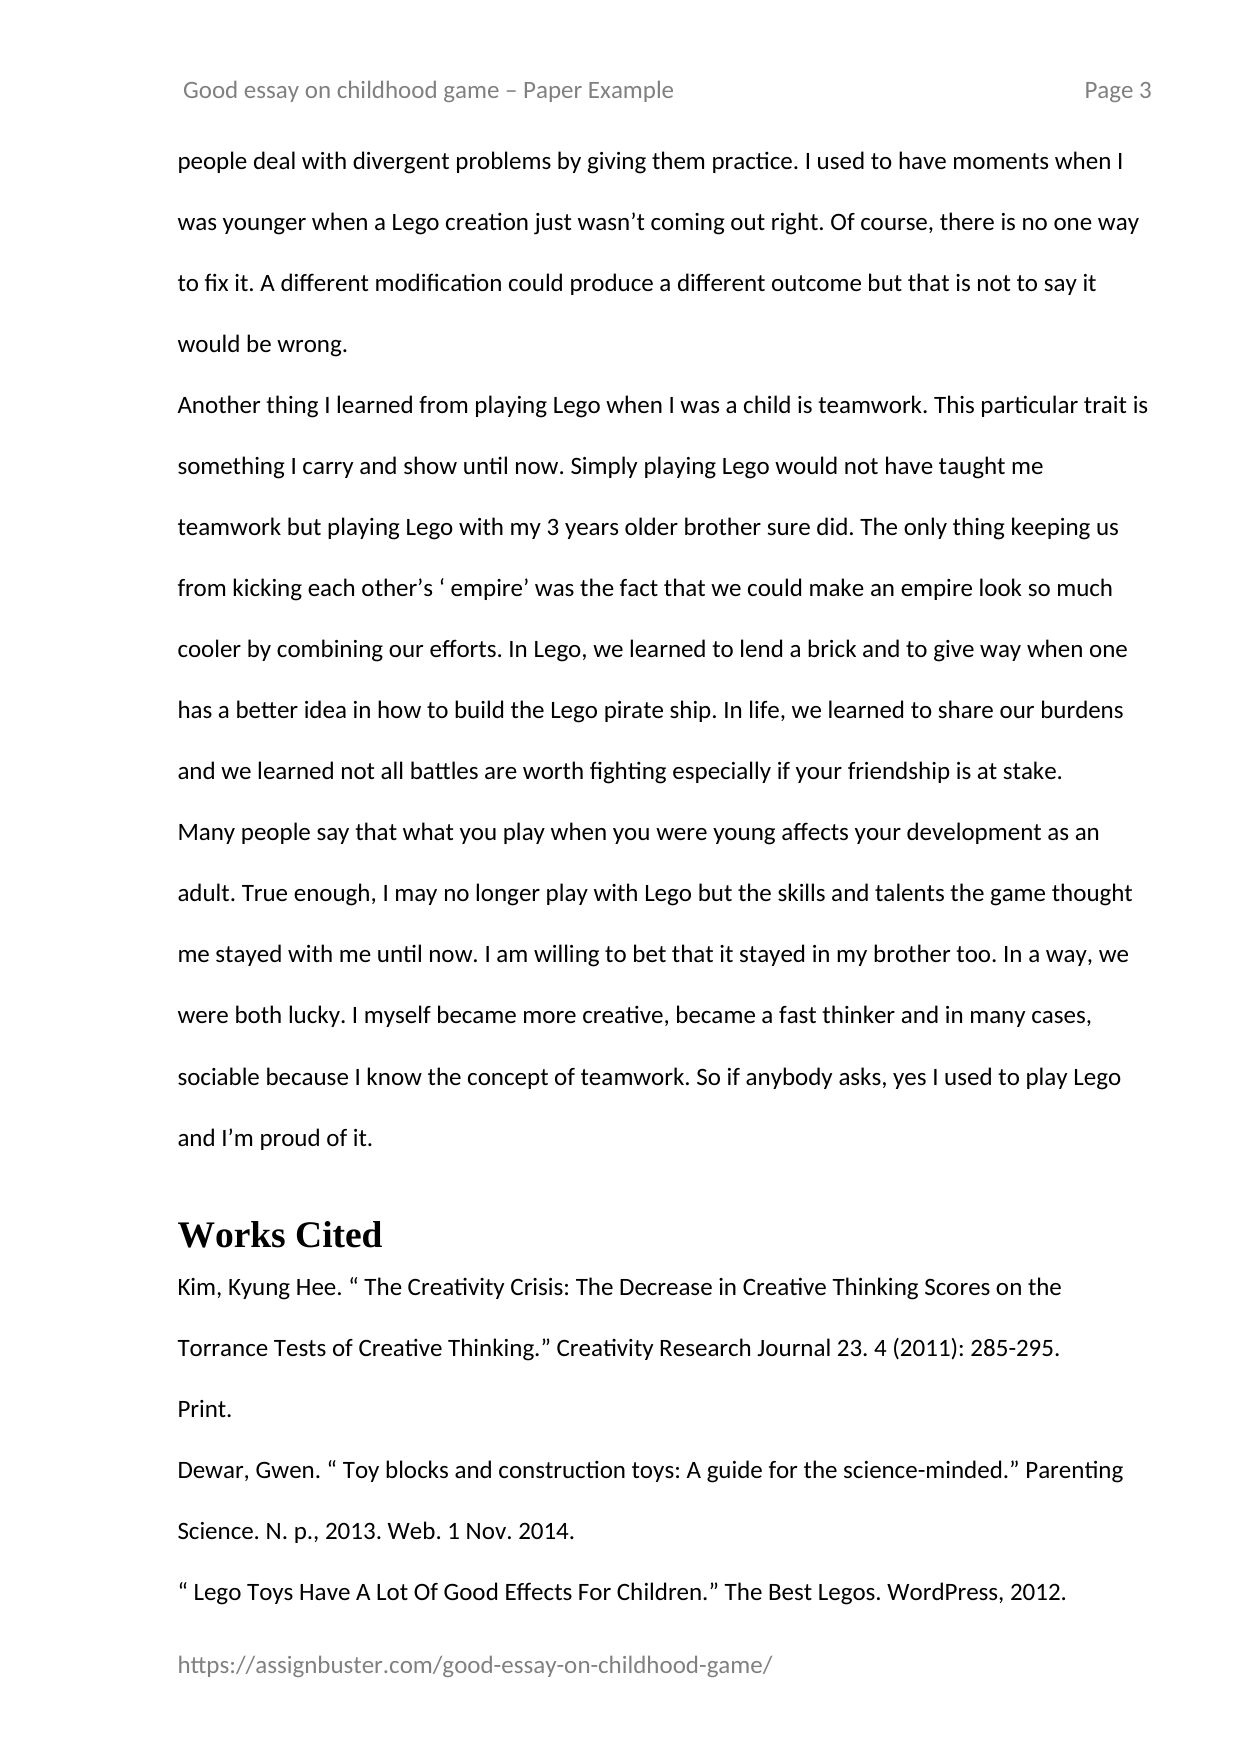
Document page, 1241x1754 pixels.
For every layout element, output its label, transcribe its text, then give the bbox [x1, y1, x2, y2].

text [177, 145, 1152, 1152]
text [177, 1271, 1152, 1607]
subtitle Works Cited [177, 1212, 1152, 1255]
